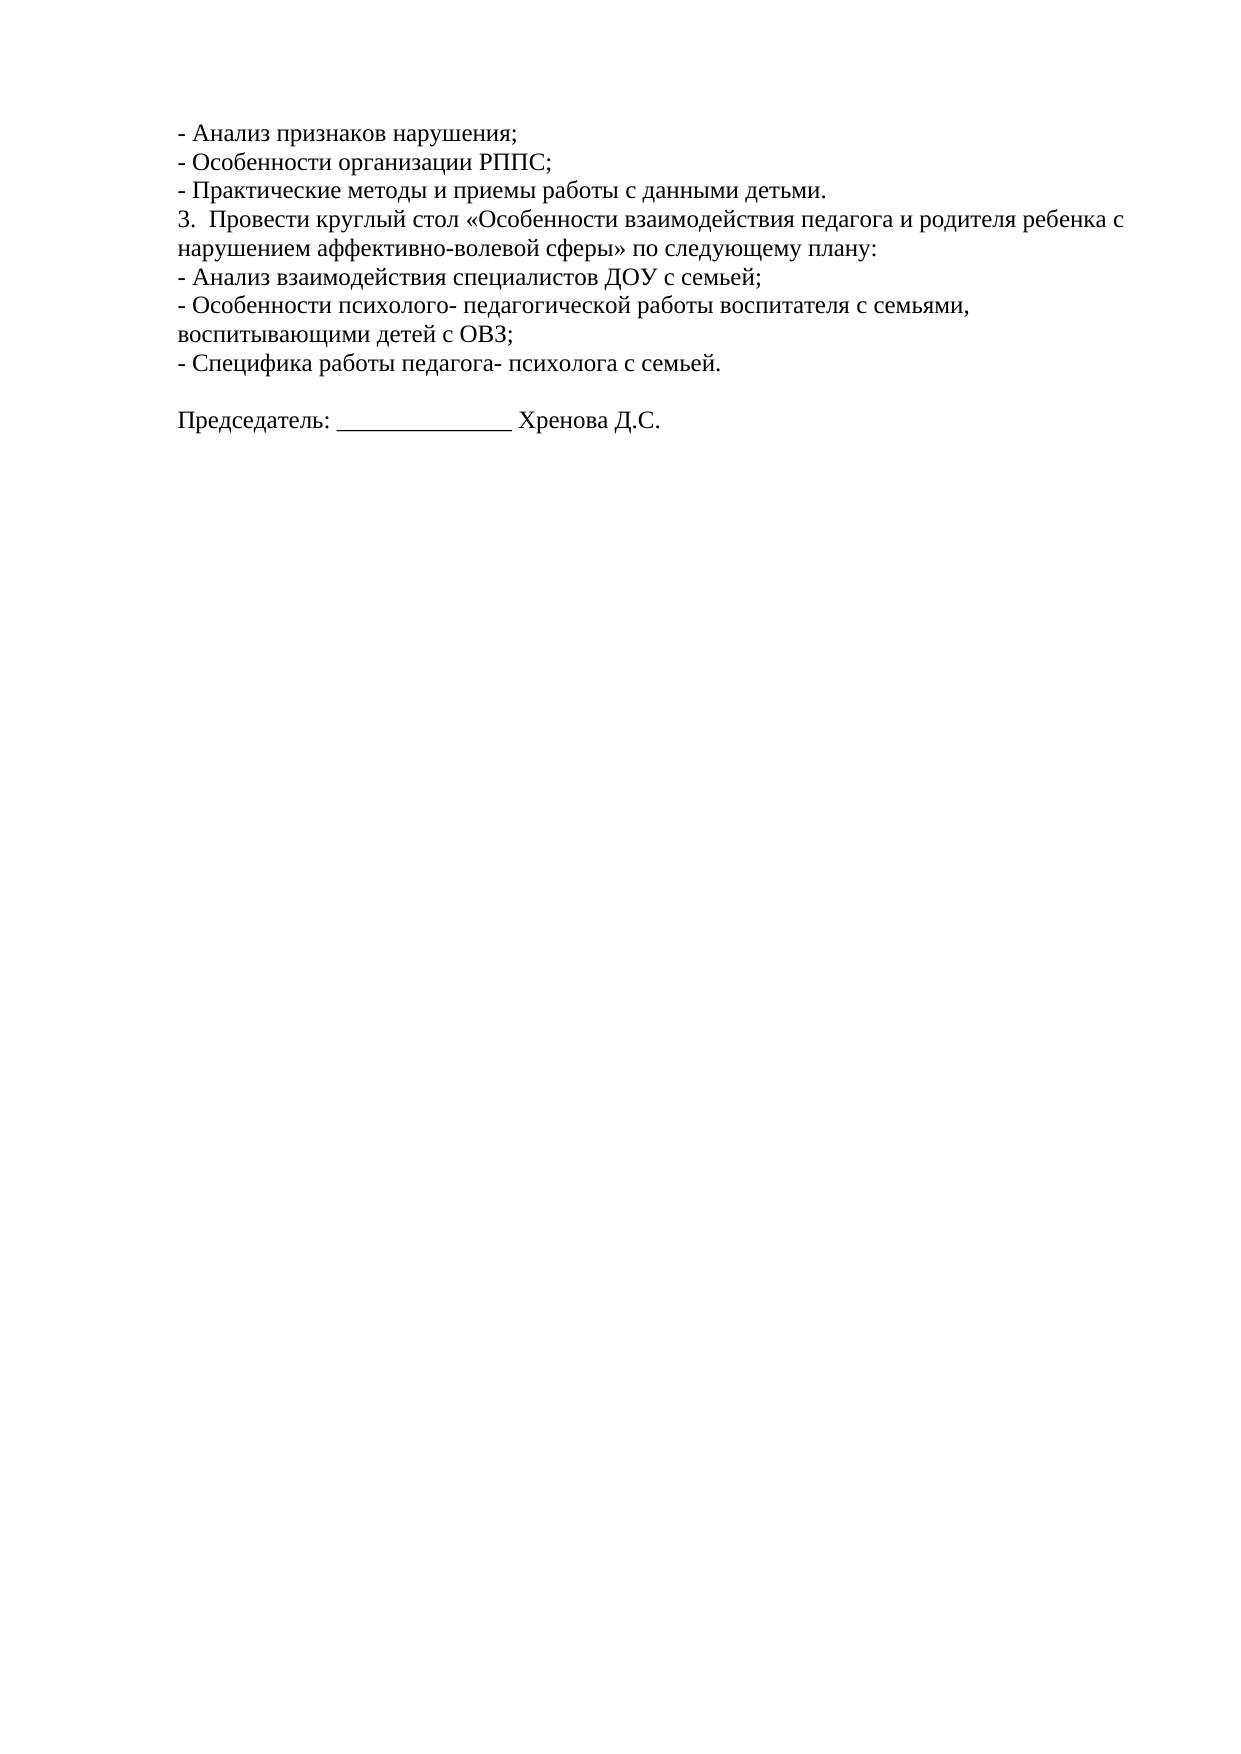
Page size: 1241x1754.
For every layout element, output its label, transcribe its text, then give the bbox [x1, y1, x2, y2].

text - Особенности организации РППС; [177, 147, 1152, 176]
text - Анализ признаков нарушения; [177, 118, 1152, 147]
text 3. Провести круглый стол «Особенности взаимодействия педагога и родителя ребенка с нарушением аффективно-волевой сферы» по следующему плану: [177, 204, 1152, 262]
text - Специфика работы педагога- психолога с семьей. [177, 348, 1152, 377]
text Председатель: ______________ Хренова Д.С. [177, 406, 1152, 434]
text - Особенности психолого- педагогической работы воспитателя с семьями, воспитывающими детей с ОВЗ; [177, 291, 1152, 348]
text - Практические методы и приемы работы с данными детьми. [177, 176, 1152, 204]
text - Анализ взаимодействия специалистов ДОУ с семьей; [177, 262, 1152, 291]
